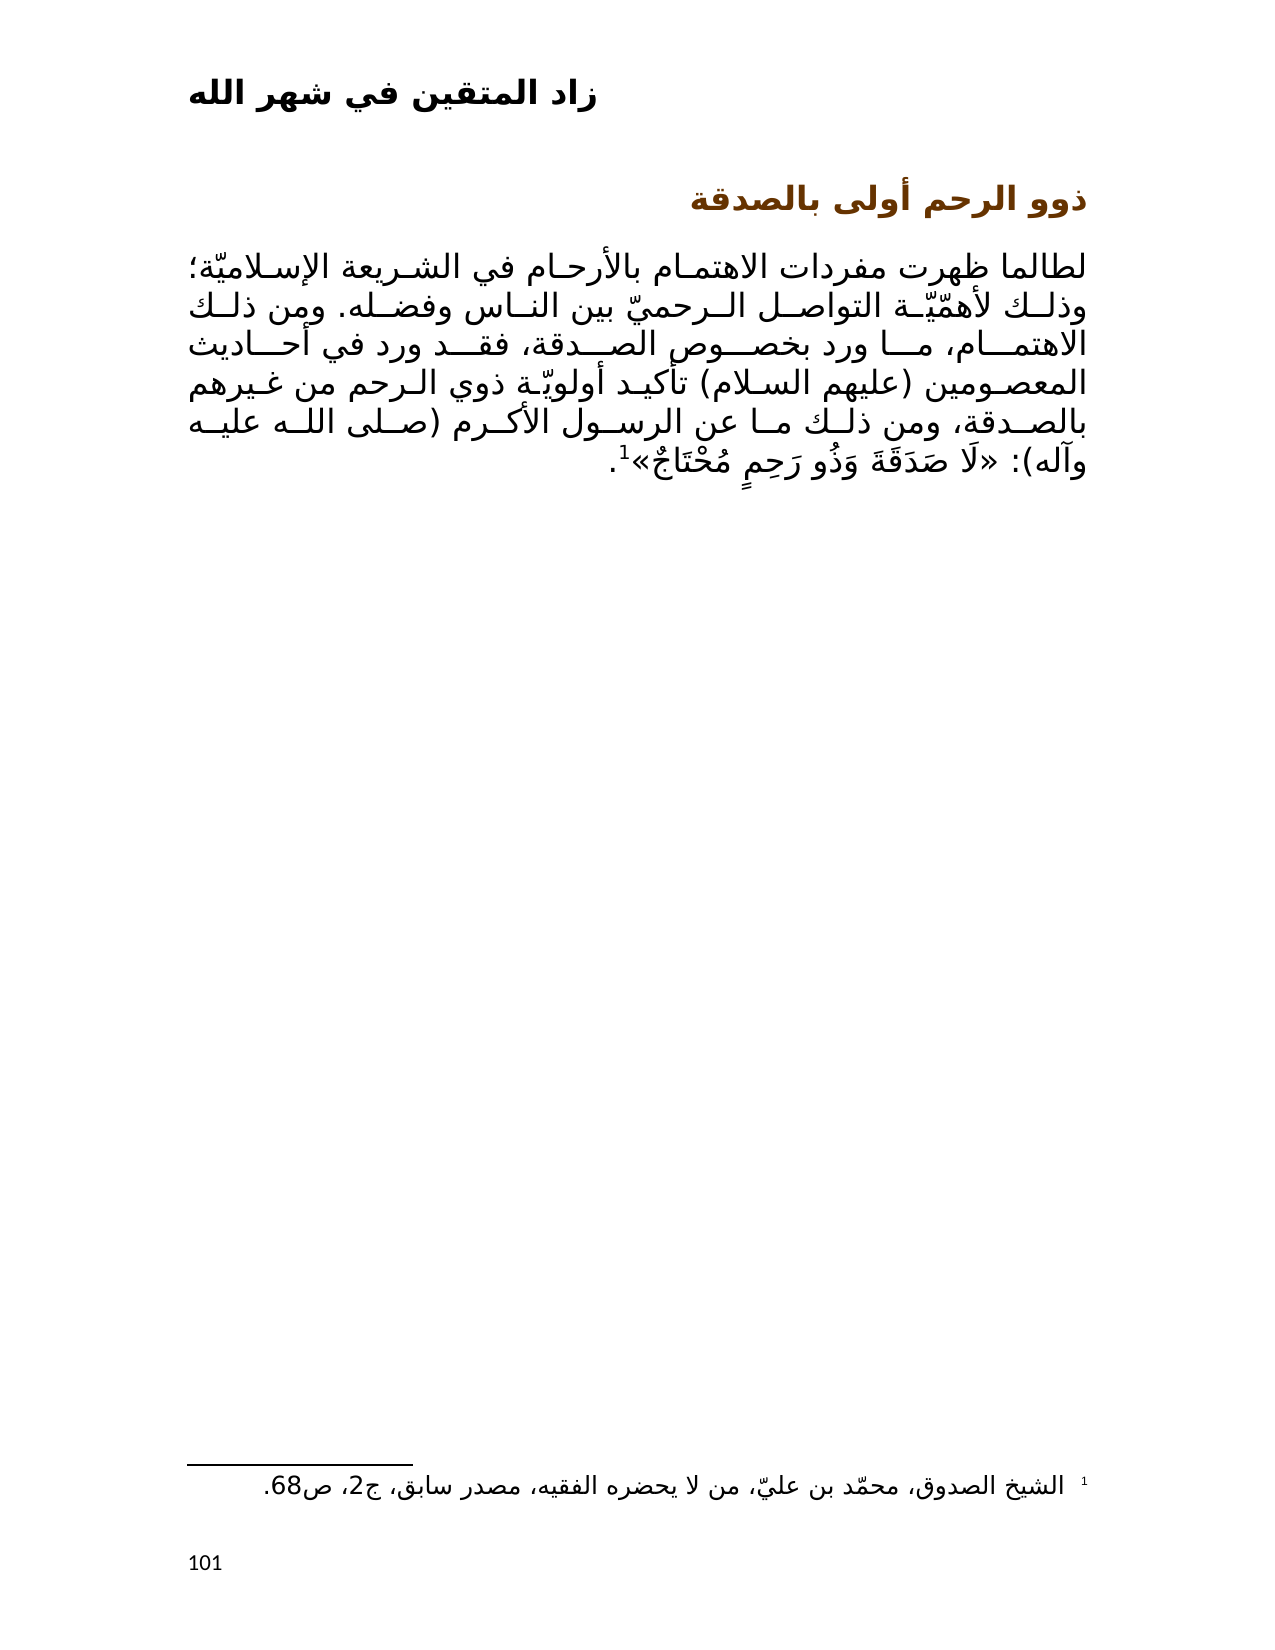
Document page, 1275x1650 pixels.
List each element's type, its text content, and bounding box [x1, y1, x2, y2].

text ذوو الرحم أولى بالصدقة [187, 179, 1087, 218]
text لطالما ظهرت مفردات الاهتمام بالأرحام في الشريعة الإسلاميّة؛ وذلك لأهمّيّة التواصل الرحميّ بين الناس وفضله. ومن ذلك الاهتمام، ما ورد بخصوص الصدقة، فقد ورد في أحاديث المعصومين (عليهم السلام) تأكيد أولويّة ذوي الرحم من غيرهم بالصدقة، ومن ذلك ما عن الرسول الأكرم (صلى الله عليه وآله): «لَا صَدَقَةَ وَذُو رَحِمٍ مُحْتَاجٌ». [187, 247, 1087, 480]
